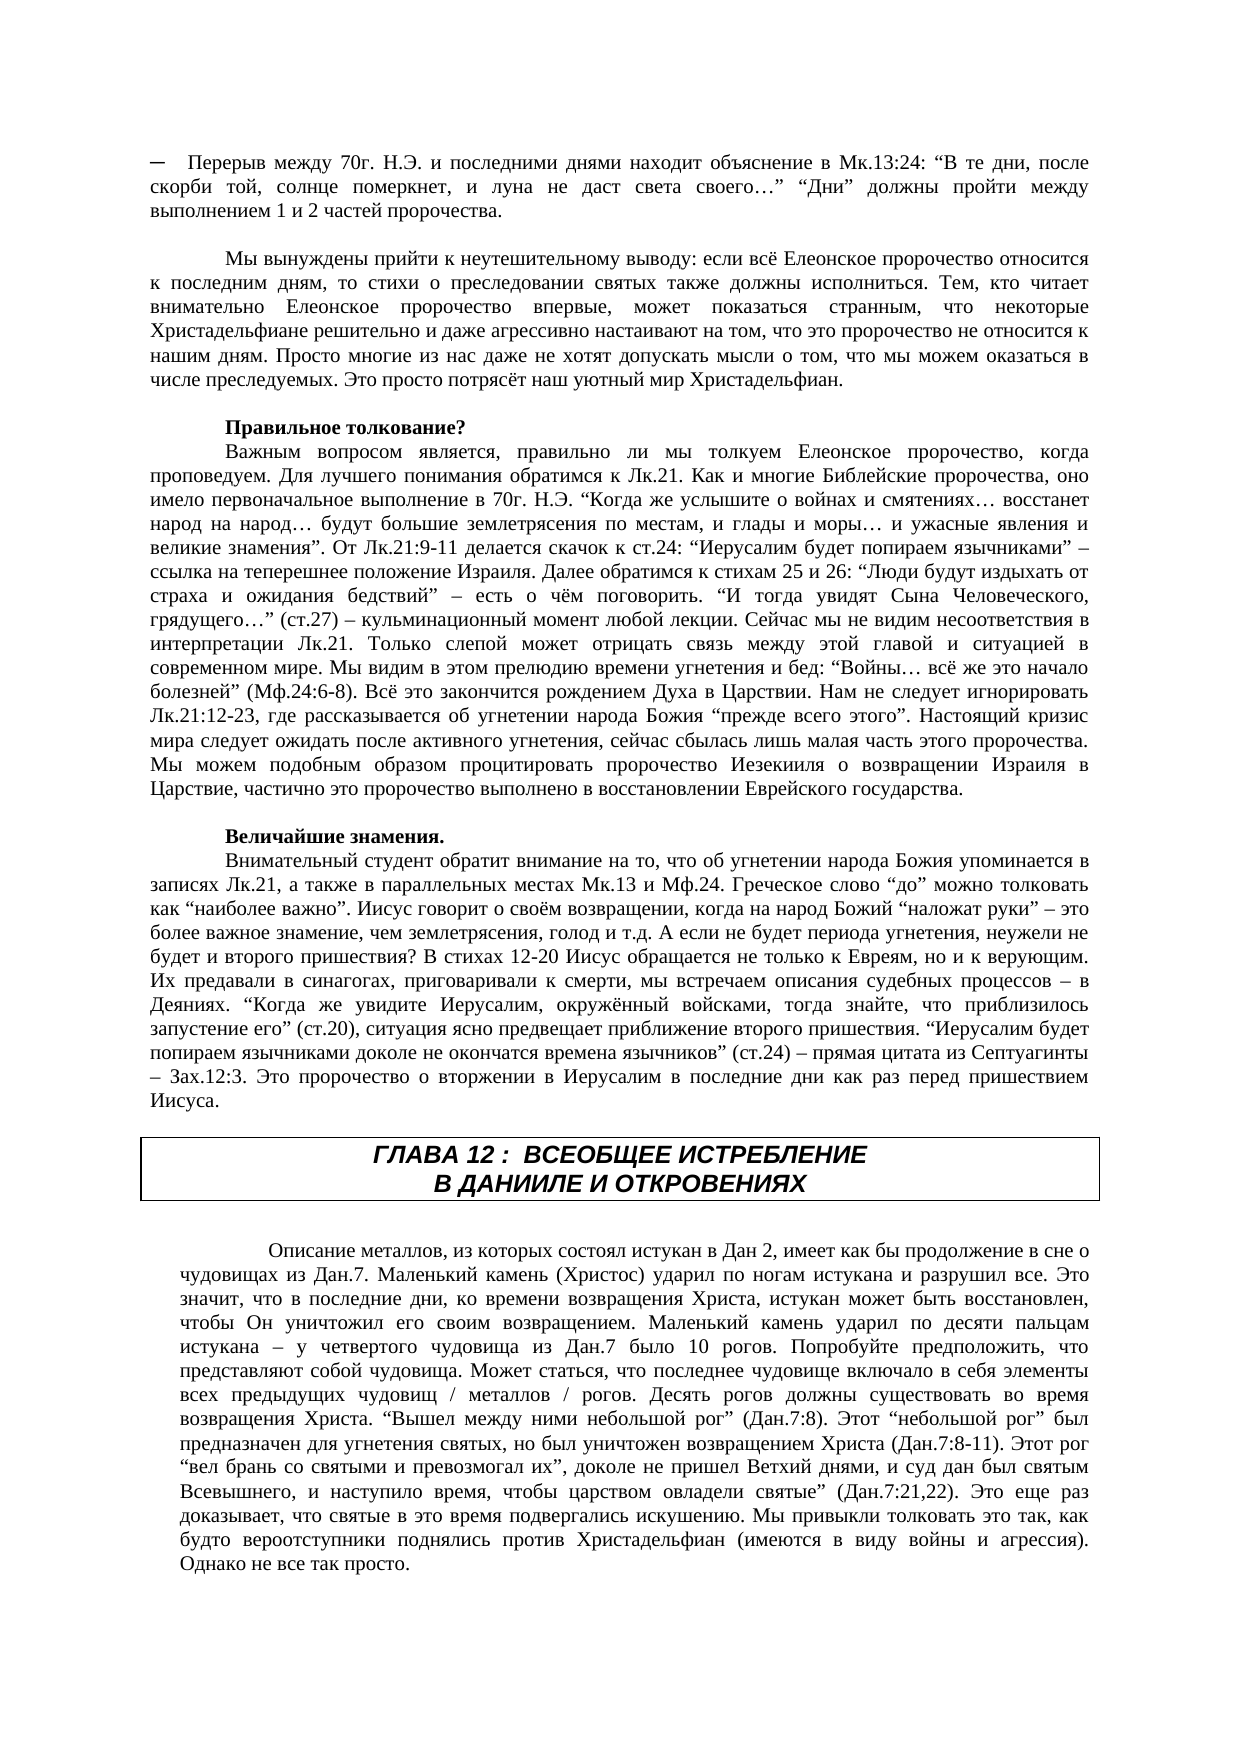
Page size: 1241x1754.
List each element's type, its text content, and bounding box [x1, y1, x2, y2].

text Мы вынуждены прийти к неутешительному выводу: если всё Елеонское пророчество относится к последним дням, то стихи о преследовании святых также должны исполниться. Тем, кто читает внимательно Елеонское пророчество впервые, может показаться странным, что некоторые Христадельфиане решительно и даже агрессивно настаивают на том, что это пророчество не относится к нашим дням. Просто многие из нас даже не хотят допускать мысли о том, что мы можем оказаться в числе преследуемых. Это просто потрясёт наш уютный мир Христадельфиан. [150, 246, 1090, 391]
text Описание металлов, из которых состоял истукан в Дан 2, имеет как бы продолжение в сне о чудовищах из Дан.7. Маленький камень (Христос) ударил по ногам истукана и разрушил все. Это значит, что в последние дни, ко времени возвращения Христа, истукан может быть восстановлен, чтобы Он уничтожил его своим возвращением. Маленький камень ударил по десяти пальцам истукана – у четвертого чудовища из Дан.7 было 10 рогов. Попробуйте предположить, что представляют собой чудовища. Может статься, что последнее чудовище включало в себя элементы всех предыдущих чудовищ / металлов / рогов. Десять рогов должны существовать во время возвращения Христа. “Вышел между ними небольшой рог” (Дан.7:8). Этот “небольшой рог” был предназначен для угнетения святых, но был уничтожен возвращением Христа (Дан.7:8-11). Этот рог “вел брань со святыми и превозмогал их”, доколе не пришел Ветхий днями, и суд дан был святым Всевышнего, и наступило время, чтобы царством овладели святые” (Дан.7:21,22). Это еще раз доказывает, что святые в это время подвергались искушению. Мы привыкли толковать это так, как будто вероотступники поднялись против Христадельфиан (имеются в виду войны и агрессия). Однако не все так просто. [179, 1238, 1090, 1575]
text Величайшие знамения. [150, 824, 1090, 848]
text ГЛАВА 12 : ВСЕОБЩЕЕ ИСТРЕБЛЕНИЕ [142, 1138, 1099, 1165]
text Внимательный студент обратит внимание на то, что об угнетении народа Божия упоминается в записях Лк.21, а также в параллельных местах Мк.13 и Мф.24. Греческое слово “до” можно толковать как “наиболее важно”. Иисус говорит о своём возвращении, когда на народ Божий “наложат руки” – это более важное знамение, чем землетрясения, голод и т.д. А если не будет периода угнетения, неужели не будет и второго пришествия? В стихах 12-20 Иисус обращается не только к Евреям, но и к верующим. Их предавали в синагогах, приговаривали к смерти, мы встречаем описания судебных процессов – в Деяниях. “Когда же увидите Иерусалим, окружённый войсками, тогда знайте, что приблизилось запустение его” (ст.20), ситуация ясно предвещает приближение второго пришествия. “Иерусалим будет попираем язычниками доколе не окончатся времена язычников” (ст.24) – прямая цитата из Септуагинты – Зах.12:3. Это пророчество о вторжении в Иерусалим в последние дни как раз перед пришествием Иисуса. [150, 848, 1090, 1112]
list Перерыв между 70г. Н.Э. и последними днями находит объяснение в Мк.13:24: “В те дни, после скорби той, солнце померкнет, и луна не даст света своего…” “Дни” должны пройти между выполнением 1 и 2 частей пророчества. [150, 150, 1090, 222]
text Правильное толкование? [150, 415, 1090, 439]
text Важным вопросом является, правильно ли мы толкуем Елеонское пророчество, когда проповедуем. Для лучшего понимания обратимся к Лк.21. Как и многие Библейские пророчества, оно имело первоначальное выполнение в 70г. Н.Э. “Когда же услышите о войнах и смятениях… восстанет народ на народ… будут большие землетрясения по местам, и глады и моры… и ужасные явления и великие знамения”. От Лк.21:9-11 делается скачок к ст.24: “Иерусалим будет попираем язычниками” – ссылка на теперешнее положение Израиля. Далее обратимся к стихам 25 и 26: “Люди будут издыхать от страха и ожидания бедствий” – есть о чём поговорить. “И тогда увидят Сына Человеческого, грядущего…” (ст.27) – кульминационный момент любой лекции. Сейчас мы не видим несоответствия в интерпретации Лк.21. Только слепой может отрицать связь между этой главой и ситуацией в современном мире. Мы видим в этом прелюдию времени угнетения и бед: “Войны… всё же это начало болезней” (Мф.24:6-8). Всё это закончится рождением Духа в Царствии. Нам не следует игнорировать Лк.21:12-23, где рассказывается об угнетении народа Божия “прежде всего этого”. Настоящий кризис мира следует ожидать после активного угнетения, сейчас сбылась лишь малая часть этого пророчества. Мы можем подобным образом процитировать пророчество Иезекииля о возвращении Израиля в Царствие, частично это пророчество выполнено в восстановлении Еврейского государства. [150, 439, 1090, 800]
text В ДАНИИЛЕ И ОТКРОВЕНИЯХ [142, 1165, 1099, 1200]
